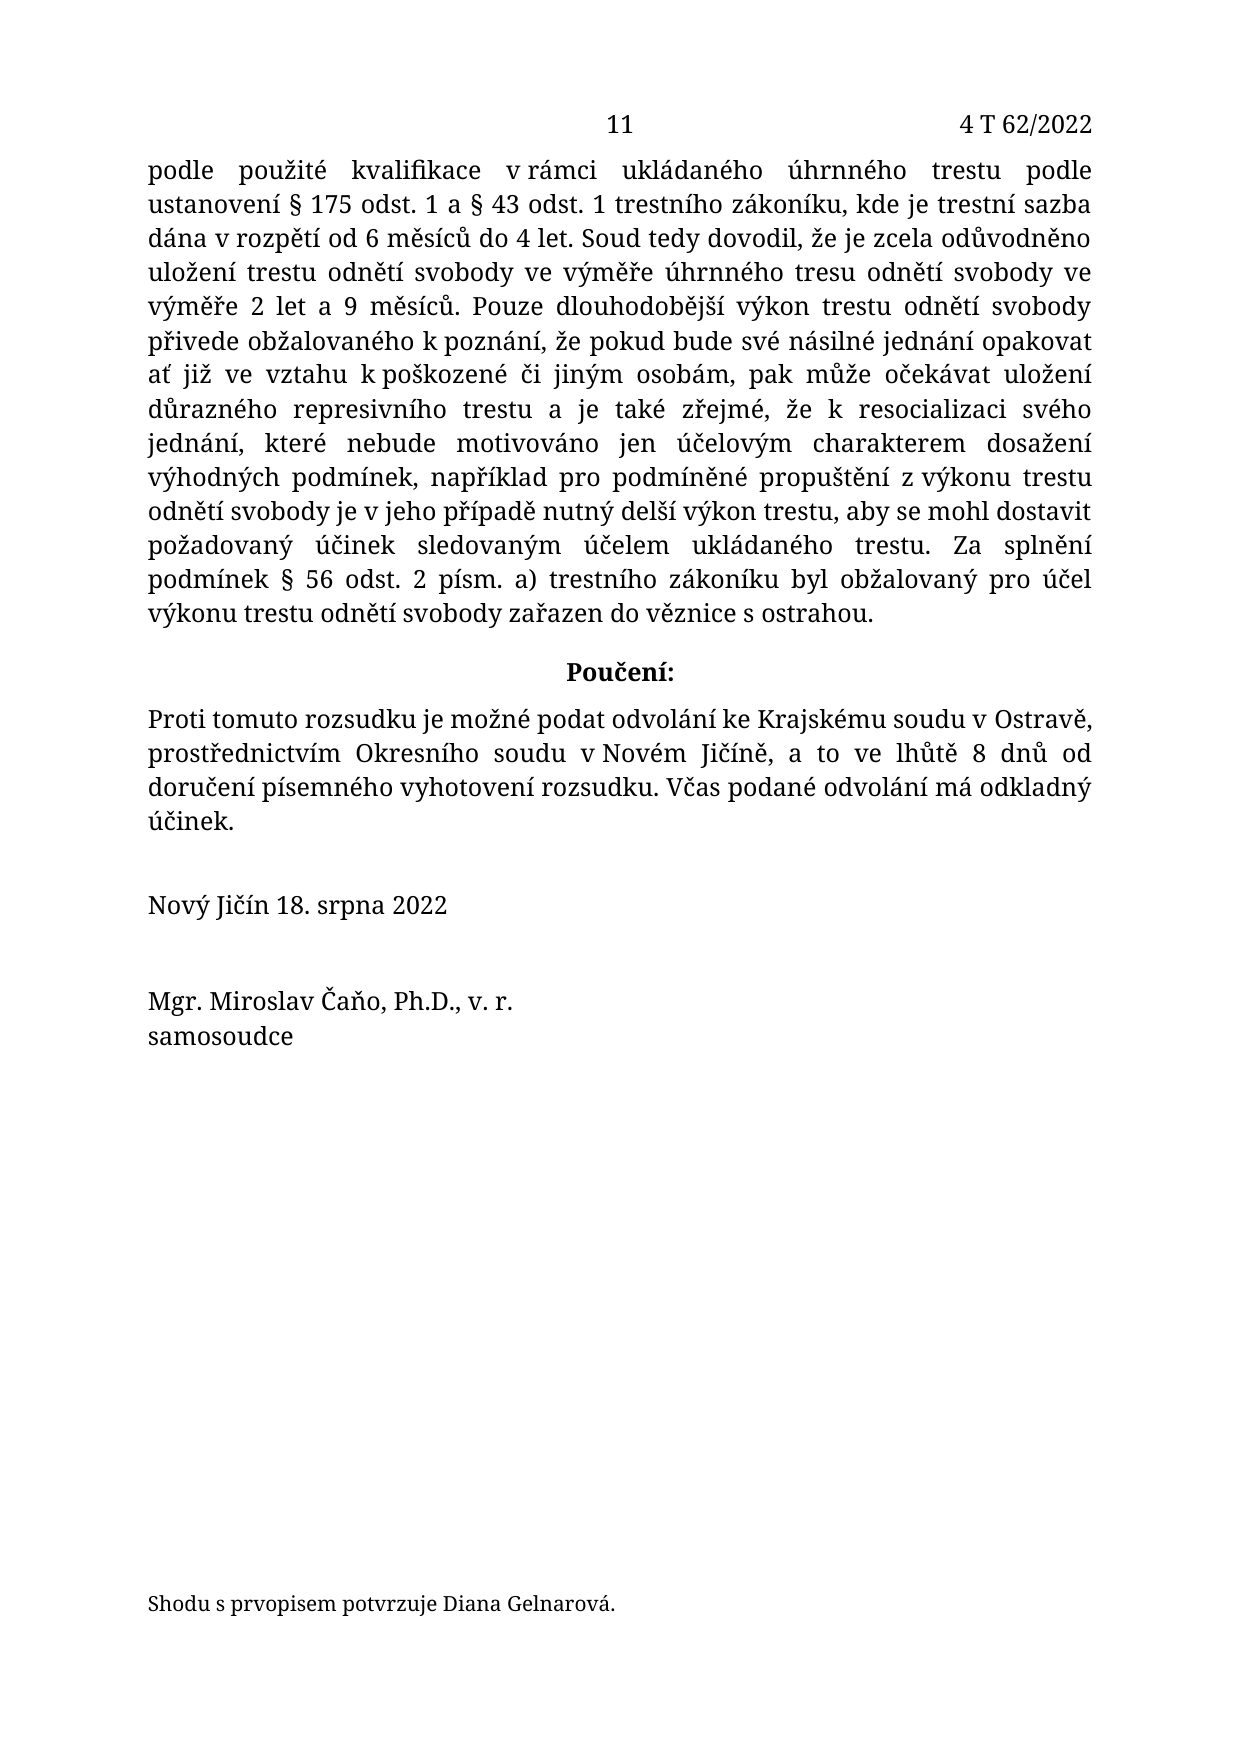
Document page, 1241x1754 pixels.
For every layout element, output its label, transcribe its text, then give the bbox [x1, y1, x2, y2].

text Nový Jičín 18. srpna 2022 [148, 887, 1093, 922]
text Poučení: [148, 655, 1093, 689]
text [148, 153, 1093, 630]
text samosoudce [148, 1018, 1093, 1052]
text Mgr. Miroslav Čaňo, Ph.D., v. r. [148, 984, 1093, 1018]
text Proti tomuto rozsudku je možné podat odvolání ke Krajskému soudu v Ostravě, prostřednictvím Okresního soudu v Novém Jičíně, a to ve lhůtě 8 dnů od doručení písemného vyhotovení rozsudku. Včas podané odvolání má odkladný účinek. [148, 701, 1093, 837]
